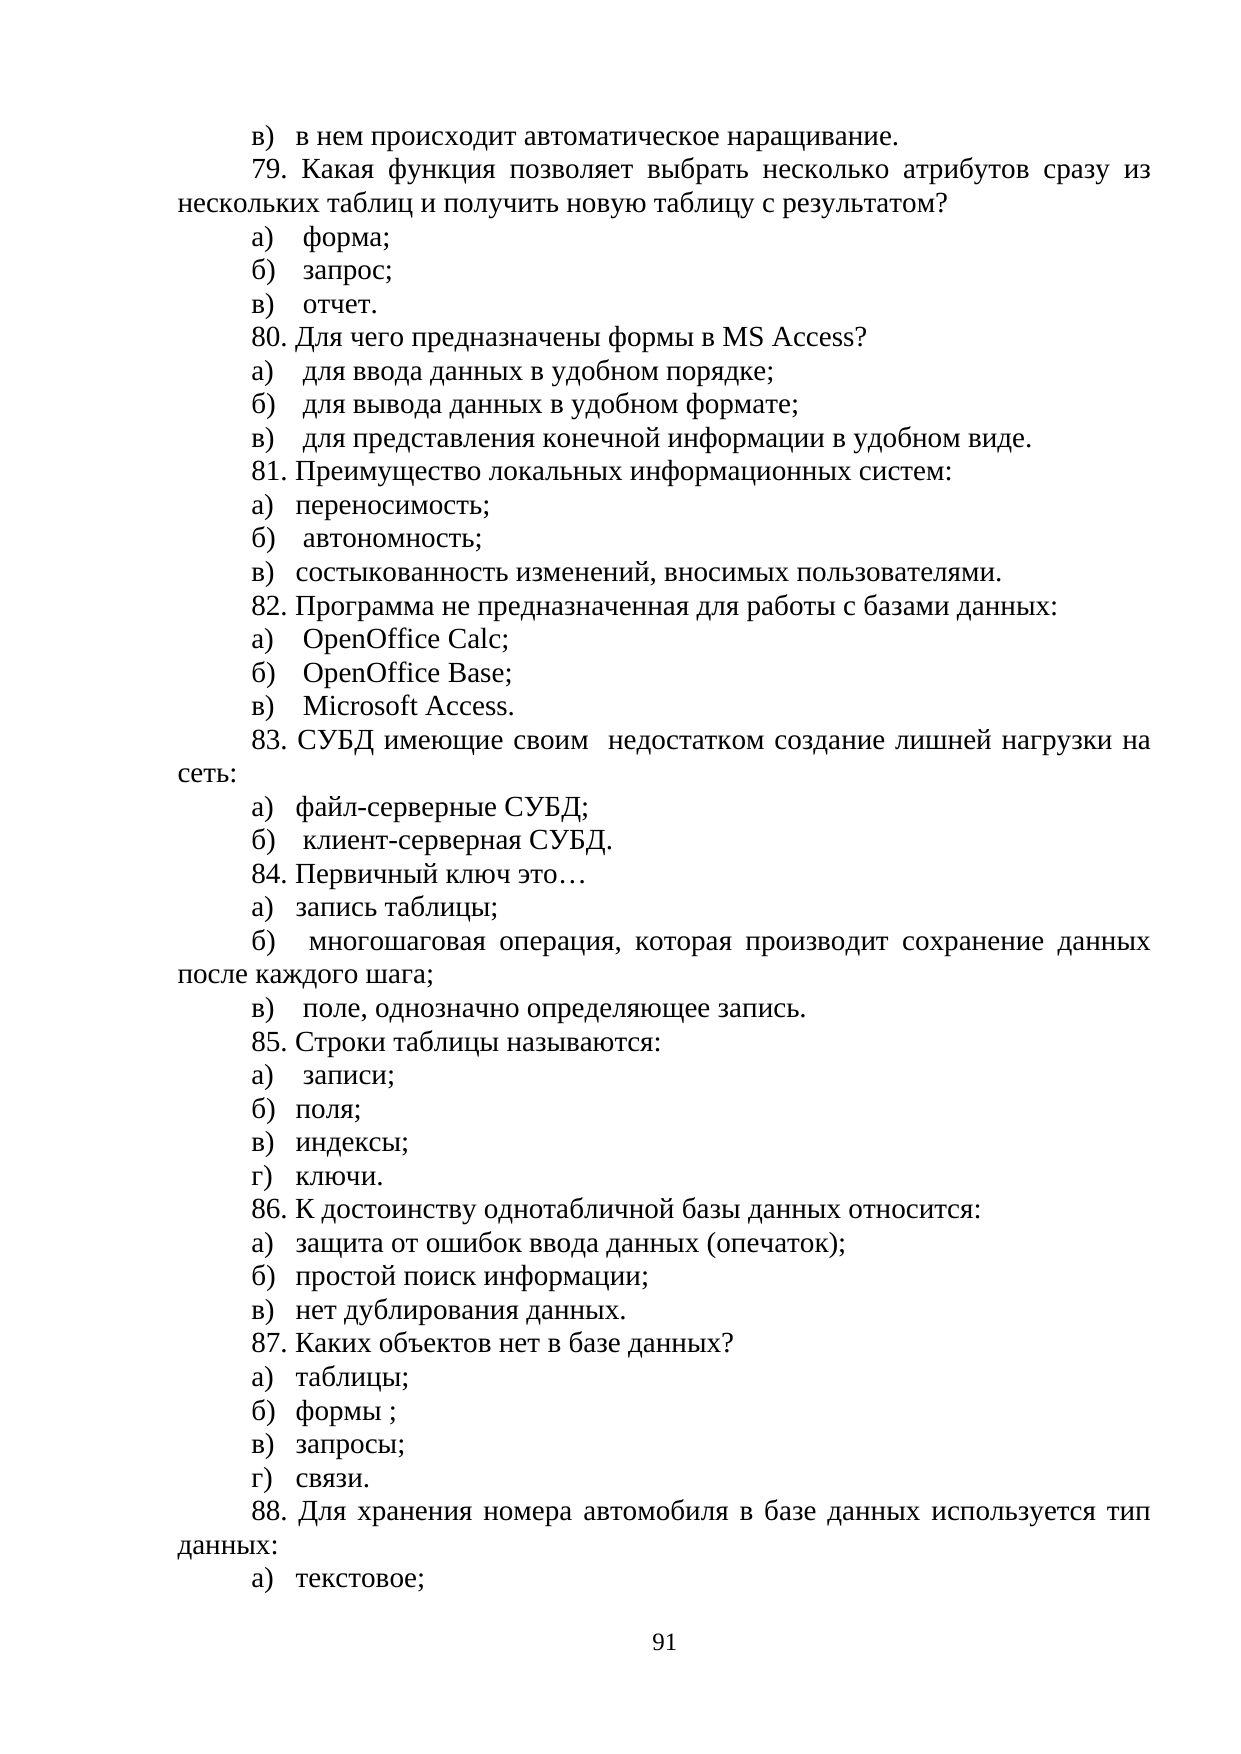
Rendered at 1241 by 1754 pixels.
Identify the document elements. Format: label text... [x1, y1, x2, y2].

list запросы; [177, 1426, 1152, 1460]
list защита от ошибок ввода данных (опечаток); [177, 1225, 1152, 1258]
list записи; [177, 1057, 1152, 1091]
list простой поиск информации; [177, 1258, 1152, 1292]
text 82. Программа не предназначенная для работы с базами данных: [177, 588, 1152, 621]
text 86. К достоинству однотабличной базы данных относится: [177, 1191, 1152, 1225]
list текстовое; [177, 1560, 1152, 1594]
list связи. [177, 1460, 1152, 1493]
list ключи. [177, 1158, 1152, 1191]
list для ввода данных в удобном порядке; [177, 353, 1152, 386]
list индексы; [177, 1124, 1152, 1158]
list запрос; [177, 252, 1152, 286]
list OpenOffice Base; [177, 655, 1152, 688]
text 85. Строки таблицы называются: [177, 1024, 1152, 1057]
list поле, однозначно определяющее запись. [177, 990, 1152, 1024]
text 88. Для хранения номера автомобиля в базе данных используется тип данных: [177, 1493, 1152, 1560]
list для вывода данных в удобном формате; [177, 386, 1152, 420]
list OpenOffice Calc; [177, 621, 1152, 655]
list поля; [177, 1091, 1152, 1124]
text 87. Каких объектов нет в базе данных? [177, 1326, 1152, 1359]
list таблицы; [177, 1359, 1152, 1393]
list отчет. [177, 286, 1152, 319]
list нет дублирования данных. [177, 1292, 1152, 1326]
list клиент-серверная СУБД. [177, 822, 1152, 856]
list форма; [177, 219, 1152, 252]
text 83. СУБД имеющие своим недостатком создание лишней нагрузки на сеть: [177, 722, 1152, 789]
text 79. Какая функция позволяет выбрать несколько атрибутов сразу из нескольких таблиц и получить новую таблицу с результатом? [177, 152, 1152, 219]
list Microsoft Access. [177, 688, 1152, 722]
list для представления конечной информации в удобном виде. [177, 420, 1152, 453]
list переносимость; [177, 487, 1152, 521]
text 81. Преимущество локальных информационных систем: [177, 453, 1152, 487]
list формы ; [177, 1393, 1152, 1426]
list состыкованность изменений, вносимых пользователями. [177, 554, 1152, 588]
text 80. Для чего предназначены формы в MS Access? [177, 319, 1152, 353]
list в нем происходит автоматическое наращивание. [177, 118, 1152, 152]
list автономность; [177, 521, 1152, 554]
list запись таблицы; [177, 889, 1152, 923]
list файл-серверные СУБД; [177, 789, 1152, 822]
text 84. Первичный ключ это… [177, 856, 1152, 889]
list многошаговая операция, которая производит сохранение данных после каждого шага; [177, 923, 1152, 990]
